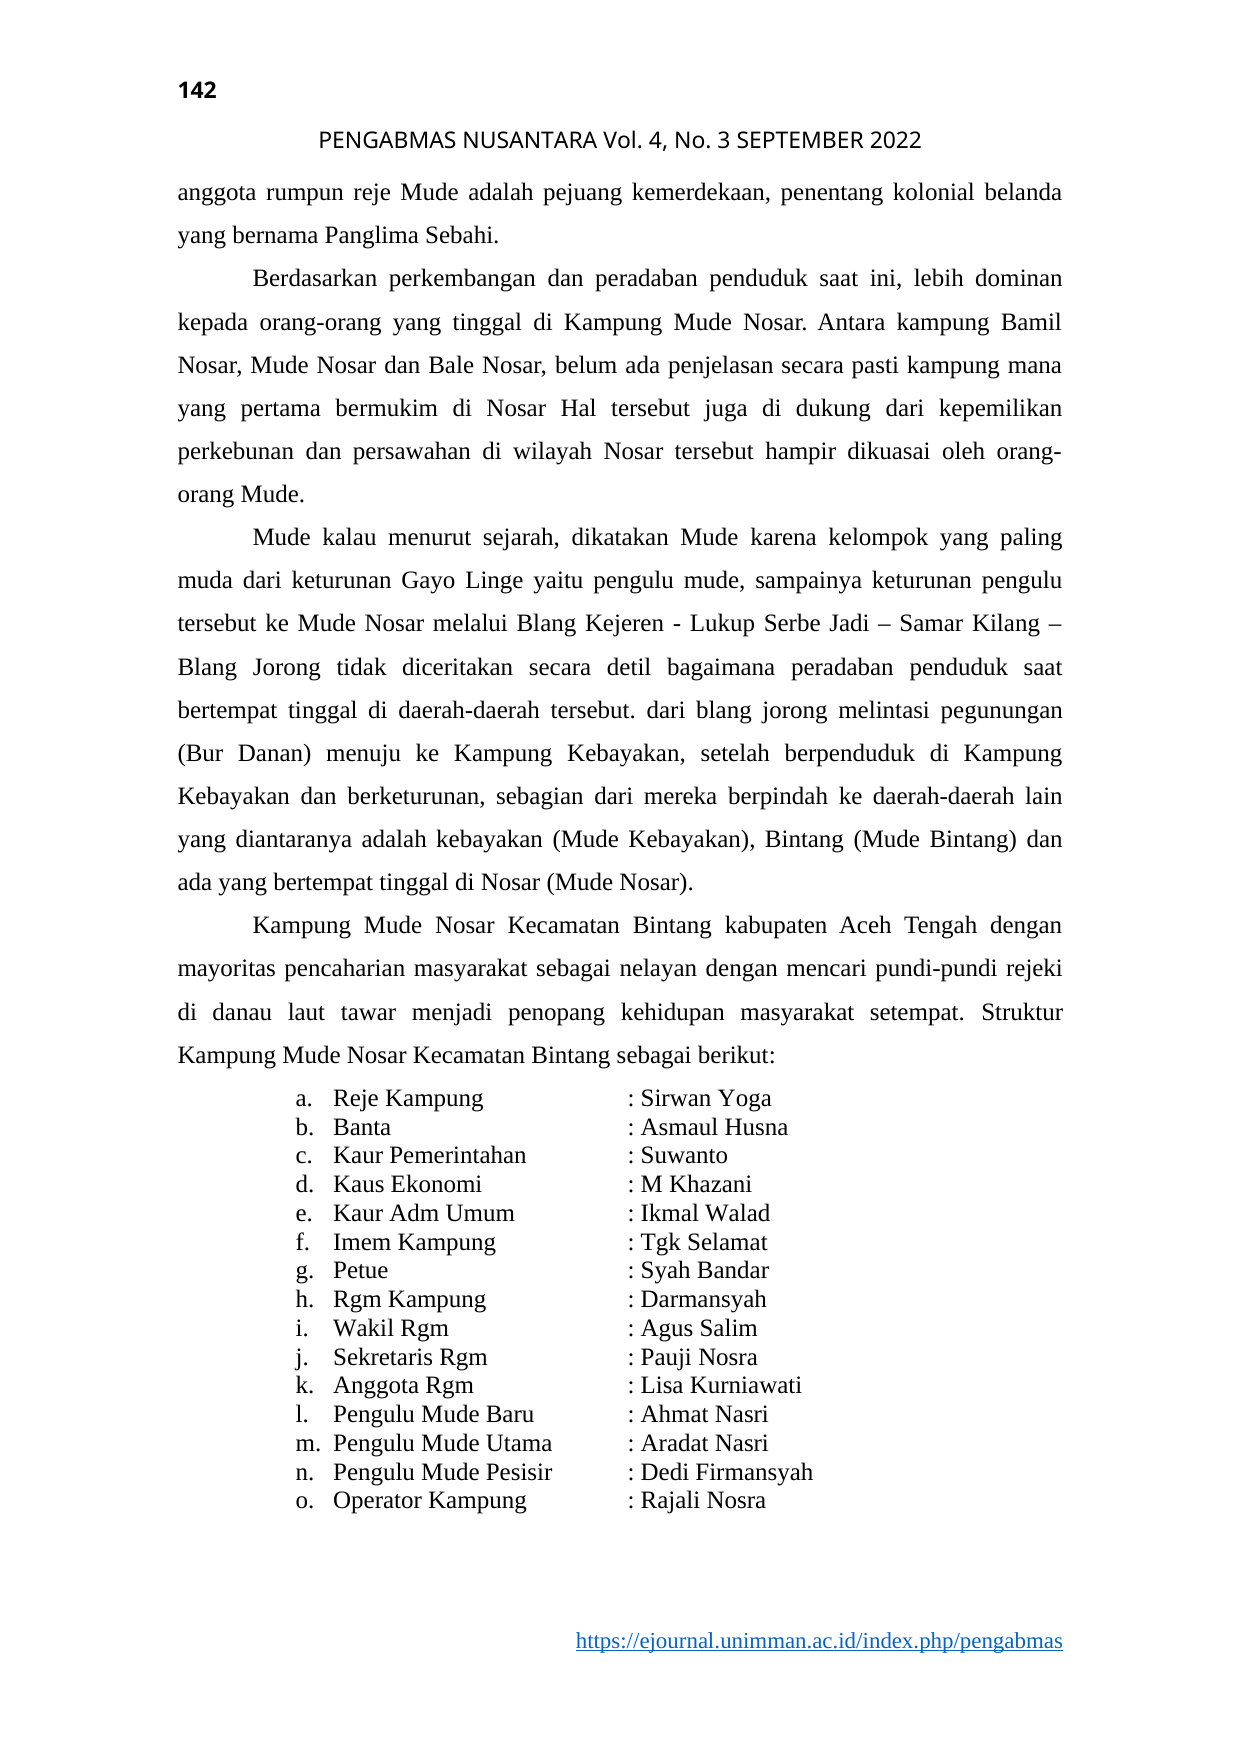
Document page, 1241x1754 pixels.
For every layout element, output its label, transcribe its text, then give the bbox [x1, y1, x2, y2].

list Petue : Syah Bandar [295, 1255, 1063, 1284]
list Kaur Adm Umum : Ikmal Walad [295, 1198, 1063, 1227]
text Berdasarkan perkembangan dan peradaban penduduk saat ini, lebih dominan kepada orang-orang yang tinggal di Kampung Mude Nosar. Antara kampung Bamil Nosar, Mude Nosar dan Bale Nosar, belum ada penjelasan secara pasti kampung mana yang pertama bermukim di Nosar Hal tersebut juga di dukung dari kepemilikan perkebunan dan persawahan di wilayah Nosar tersebut hampir dikuasai oleh orang-orang Mude. [177, 263, 1063, 508]
list Imem Kampung : Tgk Selamat [295, 1227, 1063, 1255]
list Kaur Pemerintahan : Suwanto [295, 1140, 1063, 1169]
list Kaus Ekonomi : M Khazani [295, 1169, 1063, 1198]
list Pengulu Mude Utama : Aradat Nasri [295, 1428, 1063, 1457]
list Operator Kampung : Rajali Nosra [295, 1485, 1063, 1514]
list Pengulu Mude Pesisir : Dedi Firmansyah [295, 1457, 1063, 1485]
list Anggota Rgm : Lisa Kurniawati [295, 1370, 1063, 1399]
list Wakil Rgm : Agus Salim [295, 1313, 1063, 1342]
list Sekretaris Rgm : Pauji Nosra [295, 1342, 1063, 1370]
list Banta : Asmaul Husna [295, 1112, 1063, 1140]
text Kampung Mude Nosar Kecamatan Bintang kabupaten Aceh Tengah dengan mayoritas pencaharian masyarakat sebagai nelayan dengan mencari pundi-pundi rejeki di danau laut tawar menjadi penopang kehidupan masyarakat setempat. Struktur Kampung Mude Nosar Kecamatan Bintang sebagai berikut: [177, 910, 1063, 1068]
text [177, 177, 1063, 249]
list Pengulu Mude Baru : Ahmat Nasri [295, 1399, 1063, 1428]
text Mude kalau menurut sejarah, dikatakan Mude karena kelompok yang paling muda dari keturunan Gayo Linge yaitu pengulu mude, sampainya keturunan pengulu tersebut ke Mude Nosar melalui Blang Kejeren - Lukup Serbe Jadi – Samar Kilang – Blang Jorong tidak diceritakan secara detil bagaimana peradaban penduduk saat bertempat tinggal di daerah-daerah tersebut. dari blang jorong melintasi pegunungan (Bur Danan) menuju ke Kampung Kebayakan, setelah berpenduduk di Kampung Kebayakan dan berketurunan, sebagian dari mereka berpindah ke daerah-daerah lain yang diantaranya adalah kebayakan (Mude Kebayakan), Bintang (Mude Bintang) dan ada yang bertempat tinggal di Nosar (Mude Nosar). [177, 522, 1063, 896]
list Reje Kampung : Sirwan Yoga [295, 1083, 1063, 1112]
list Rgm Kampung : Darmansyah [295, 1284, 1063, 1313]
